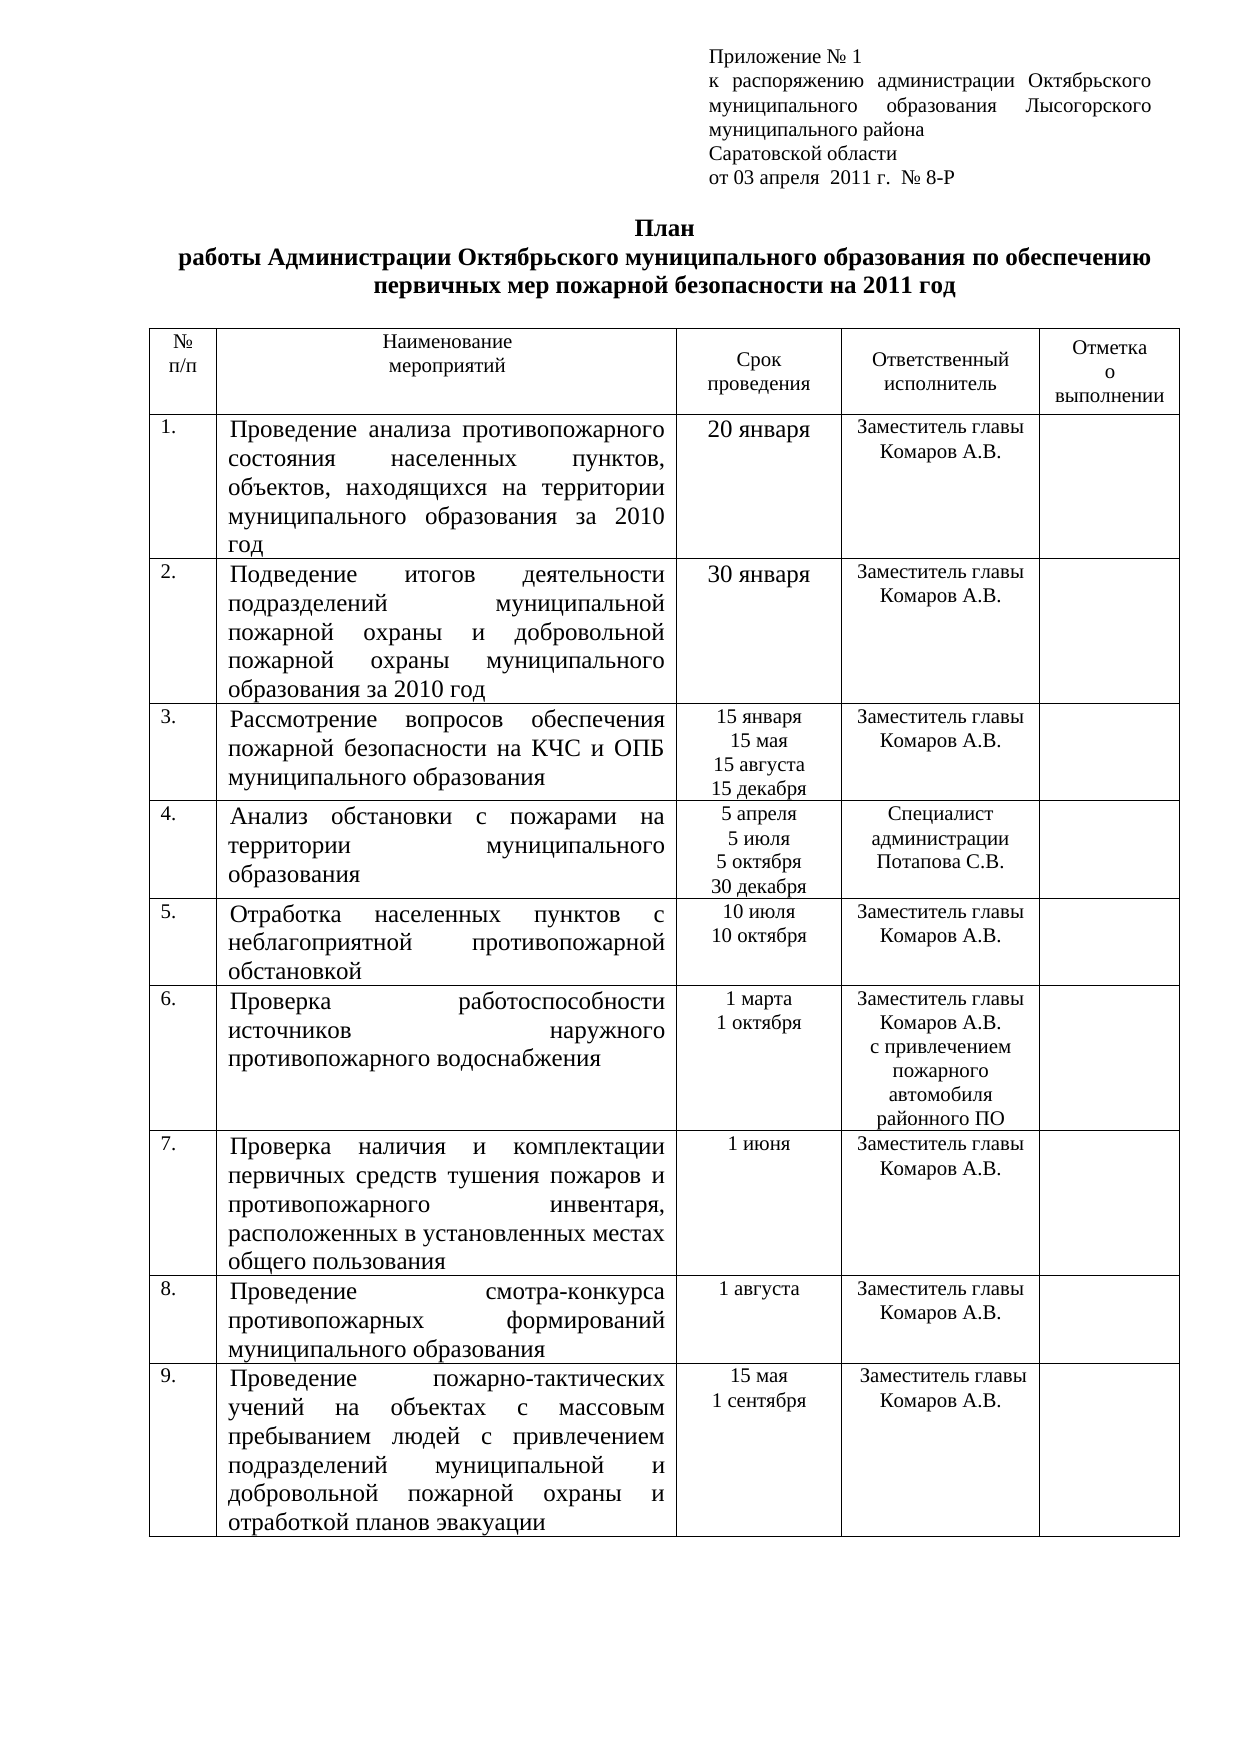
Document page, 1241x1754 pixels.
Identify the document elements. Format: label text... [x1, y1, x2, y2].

table_cell [150, 899, 216, 985]
table_cell [150, 704, 216, 800]
table_cell [150, 559, 216, 703]
table_cell 5 апреля 5 июля 5 октября 30 декабря [677, 801, 841, 898]
table_header № п/п [150, 329, 216, 413]
table_cell Отработка населенных пунктов с неблагоприятной противопожарной обстановкой [217, 899, 676, 985]
table_cell Проверка работоспособности источников наружного противопожарного водоснабжения [217, 986, 676, 1130]
table_cell [1040, 1131, 1179, 1275]
table_cell Заместитель главы Комаров А.В. с привлечением пожарного автомобиля районного ПО [842, 986, 1039, 1130]
table_cell Проведение смотра-конкурса противопожарных формирований муниципального образования [217, 1276, 676, 1362]
table_cell [1040, 1364, 1179, 1536]
text Саратовской области [709, 141, 1152, 165]
table_cell [1040, 704, 1179, 800]
table_cell [1040, 415, 1179, 558]
table_cell [1040, 801, 1179, 898]
table_cell 1 июня [677, 1131, 841, 1275]
text работы Администрации Октябрьского муниципального образования по обеспечению первичных мер пожарной безопасности на 2011 год [177, 242, 1152, 299]
table_cell Проверка наличия и комплектации первичных средств тушения пожаров и противопожарного инвентаря, расположенных в установленных местах общего пользования [217, 1131, 676, 1275]
table_cell Заместитель главы Комаров А.В. [842, 899, 1039, 985]
table_cell [150, 1364, 216, 1536]
table_cell Проведение пожарно-тактических учений на объектах с массовым пребыванием людей с привлечением подразделений муниципальной и добровольной пожарной охраны и отработкой планов эвакуации [217, 1364, 676, 1536]
text от 03 апреля 2011 г. № 8-Р [709, 165, 1152, 189]
table_cell 30 января [677, 559, 841, 703]
table_cell Заместитель главы Комаров А.В. [842, 415, 1039, 558]
text План [177, 213, 1152, 242]
table_cell Заместитель главы Комаров А.В. [842, 559, 1039, 703]
table_cell [150, 415, 216, 558]
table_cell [842, 1364, 1039, 1536]
table_cell 10 июля 10 октября [677, 899, 841, 985]
table_header Ответственный исполнитель [842, 329, 1039, 413]
table_header Отметка о выполнении [1040, 329, 1179, 413]
table_cell Анализ обстановки с пожарами на территории муниципального образования [217, 801, 676, 898]
table_cell Заместитель главы Комаров А.В. [842, 1131, 1039, 1275]
table_cell [150, 986, 216, 1130]
table_cell [150, 1276, 216, 1362]
table_cell Заместитель главы Комаров А.В. [842, 704, 1039, 800]
table_cell [1040, 559, 1179, 703]
text к распоряжению администрации Октябрьского муниципального образования Лысогорского муниципального района [709, 68, 1152, 141]
table_cell 15 мая 1 сентября [677, 1364, 841, 1536]
table_cell 20 января [677, 415, 841, 558]
table_cell Проведение анализа противопожарного состояния населенных пунктов, объектов, находящихся на территории муниципального образования за 2010 год [217, 415, 676, 558]
table_cell [150, 801, 216, 898]
table_cell [1040, 986, 1179, 1130]
text Приложение № 1 [709, 44, 1152, 68]
table_cell Рассмотрение вопросов обеспечения пожарной безопасности на КЧС и ОПБ муниципального образования [217, 704, 676, 800]
table_header Срок проведения [677, 329, 841, 413]
table_cell [1040, 1276, 1179, 1362]
table_cell Специалист администрации Потапова С.В. [842, 801, 1039, 898]
table_cell 1 марта 1 октября [677, 986, 841, 1130]
table_cell [1040, 899, 1179, 985]
table_cell Подведение итогов деятельности подразделений муниципальной пожарной охраны и добровольной пожарной охраны муниципального образования за 2010 год [217, 559, 676, 703]
table_cell 15 января 15 мая 15 августа 15 декабря [677, 704, 841, 800]
table_cell Заместитель главы Комаров А.В. [842, 1276, 1039, 1362]
table_cell 1 августа [677, 1276, 841, 1362]
table_cell [150, 1131, 216, 1275]
table_header Наименование мероприятий [217, 329, 676, 413]
